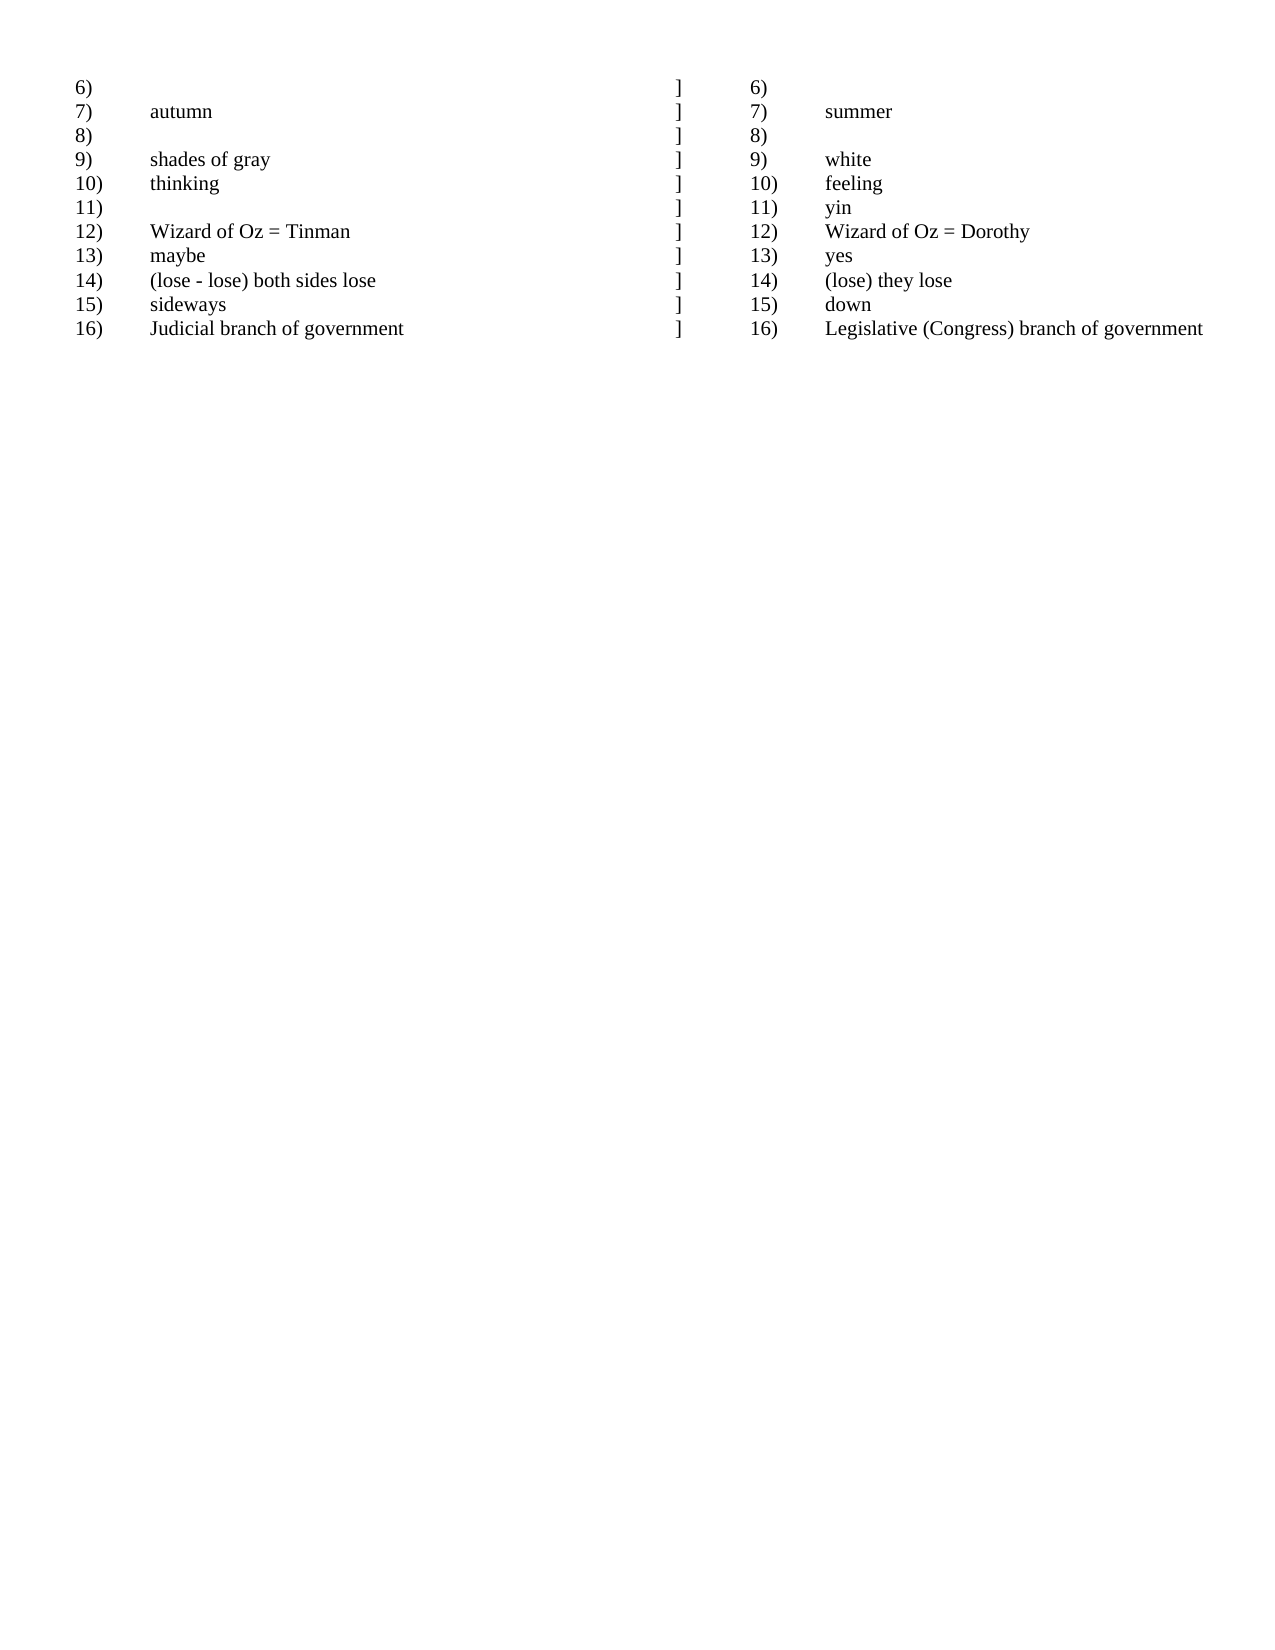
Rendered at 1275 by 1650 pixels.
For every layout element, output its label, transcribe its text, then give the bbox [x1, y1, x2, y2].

text 9) shades of gray ] 9) white [75, 147, 1275, 171]
text 13) maybe ] 13) yes [75, 243, 1275, 267]
text 15) sideways ] 15) down [75, 292, 1275, 316]
text 12) Wizard of Oz = Tinman ] 12) Wizard of Oz = Dorothy [75, 219, 1275, 243]
text 16) Judicial branch of government ] 16) Legislative (Congress) branch of government [75, 316, 1275, 340]
text 6) ] 6) [75, 75, 1275, 99]
text 14) (lose - lose) both sides lose ] 14) (lose) they lose [75, 267, 1275, 292]
text 10) thinking ] 10) feeling [75, 171, 1275, 195]
text 8) ] 8) [75, 123, 1275, 147]
text 7) autumn ] 7) summer [75, 99, 1275, 123]
text 11) ] 11) yin [75, 195, 1275, 219]
